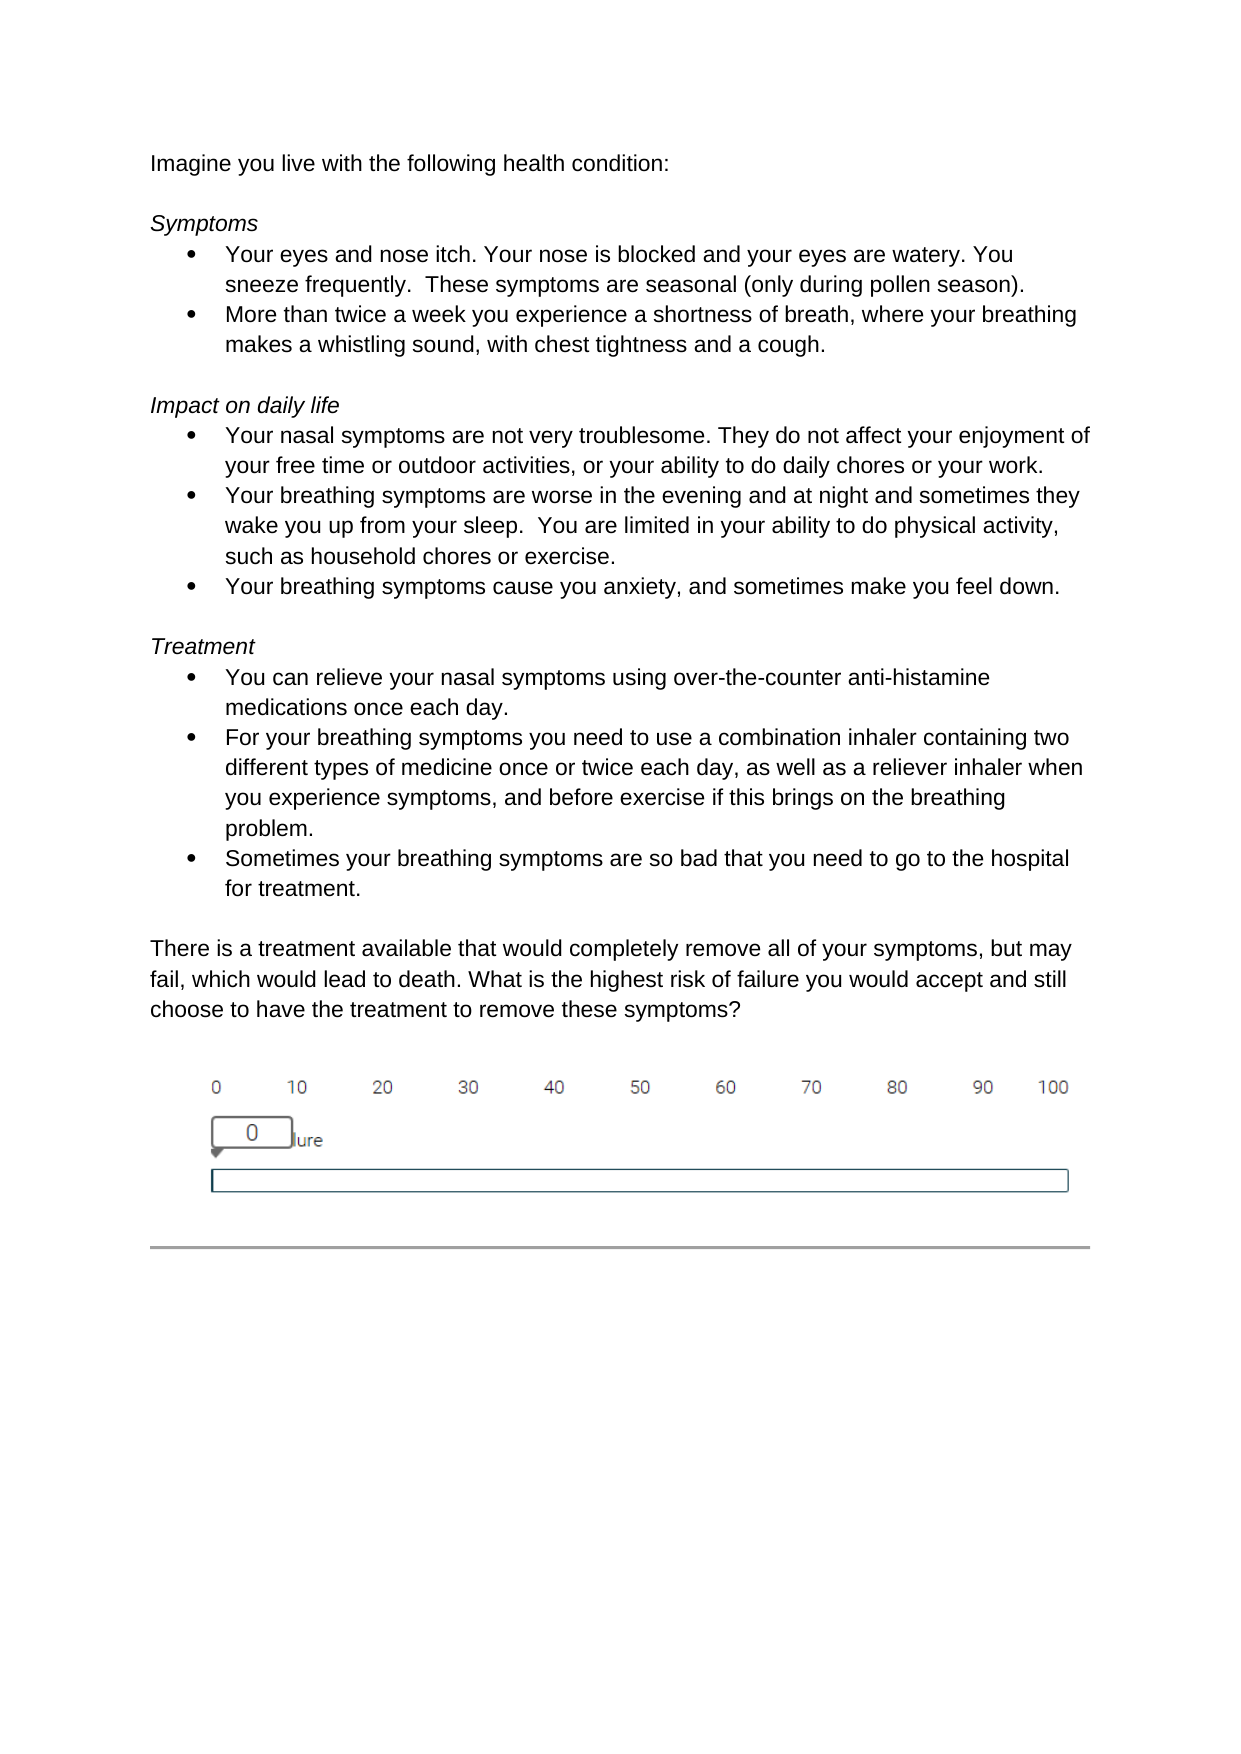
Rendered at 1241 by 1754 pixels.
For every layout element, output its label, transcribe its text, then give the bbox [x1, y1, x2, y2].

list Your eyes and nose itch. Your nose is blocked and your eyes are watery. You sneeze frequently. These symptoms are seasonal (only during pollen season). [187, 241, 1090, 297]
list You can relieve your nasal symptoms using over-the-counter anti-histamine medications once each day. [187, 663, 1090, 720]
list More than twice a week you experience a shortness of breath, where your breathing makes a whistling sound, with chest tightness and a cough. [187, 301, 1090, 358]
list Sometimes your breathing symptoms are so bad that you need to go to the hospital for treatment. [187, 845, 1090, 901]
text Treatment [150, 633, 1090, 660]
list Your nasal symptoms are not very troublesome. They do not affect your enjoyment of your free time or outdoor activities, or your ability to do daily chores or your work. [187, 422, 1090, 478]
picture [150, 1056, 1089, 1243]
list For your breathing symptoms you need to use a combination inhaler containing two different types of medicine once or twice each day, as well as a reliever inhaler when you experience symptoms, and before exercise if this brings on the breathing problem. [187, 724, 1090, 841]
list Your breathing symptoms are worse in the evening and at night and sometimes they wake you up from your sleep. You are limited in your ability to do physical activity, such as household chores or exercise. [187, 482, 1090, 569]
text Imagine you live with the following health condition: [150, 150, 1090, 176]
list Your breathing symptoms cause you anxiety, and sometimes make you feel down. [187, 573, 1090, 599]
text Symptoms [150, 210, 1090, 237]
text There is a treatment available that would completely remove all of your symptoms, but may fail, which would lead to death. What is the highest risk of failure you would accept and still choose to have the treatment to remove these symptoms? [150, 935, 1090, 1022]
text Impact on daily life [150, 392, 1090, 418]
